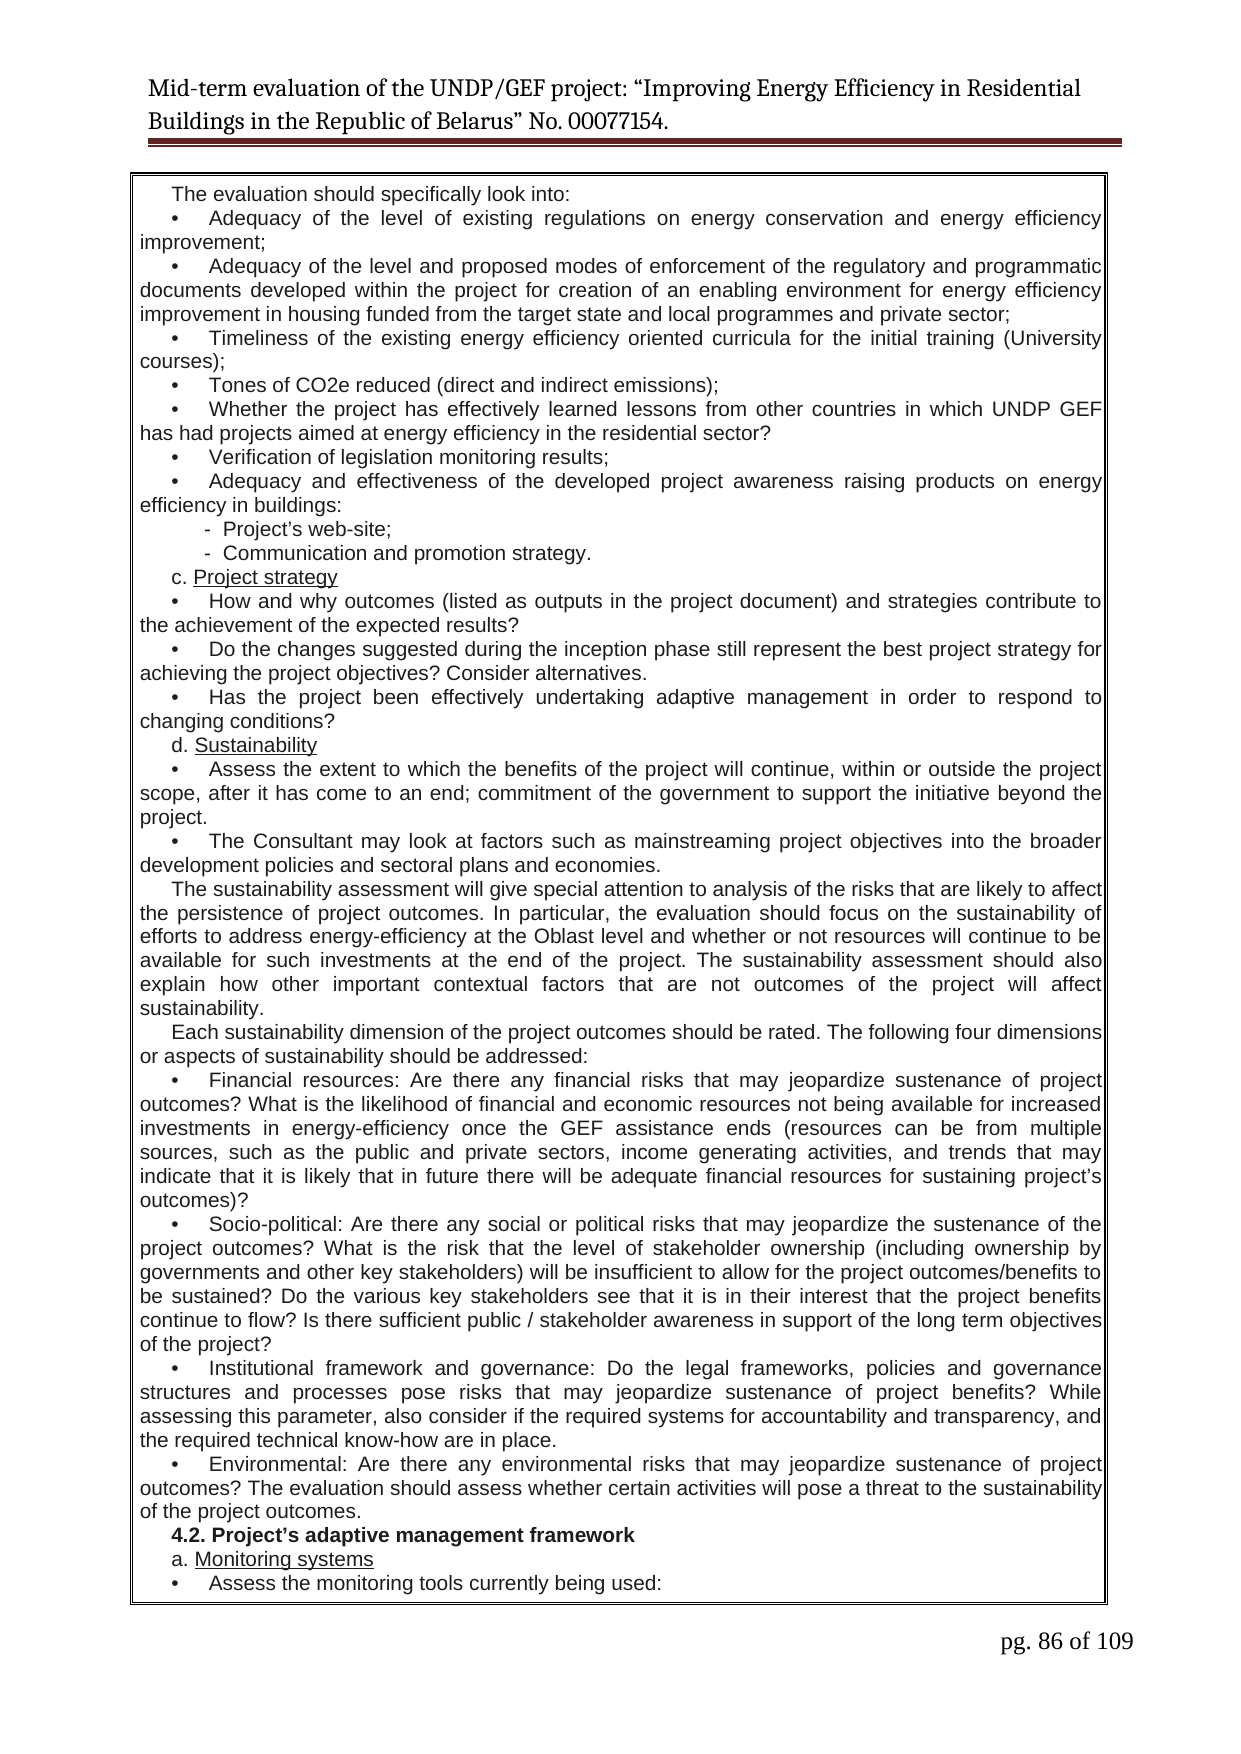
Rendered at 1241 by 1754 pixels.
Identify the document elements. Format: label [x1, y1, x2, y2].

table_cell [133, 176, 1104, 1601]
